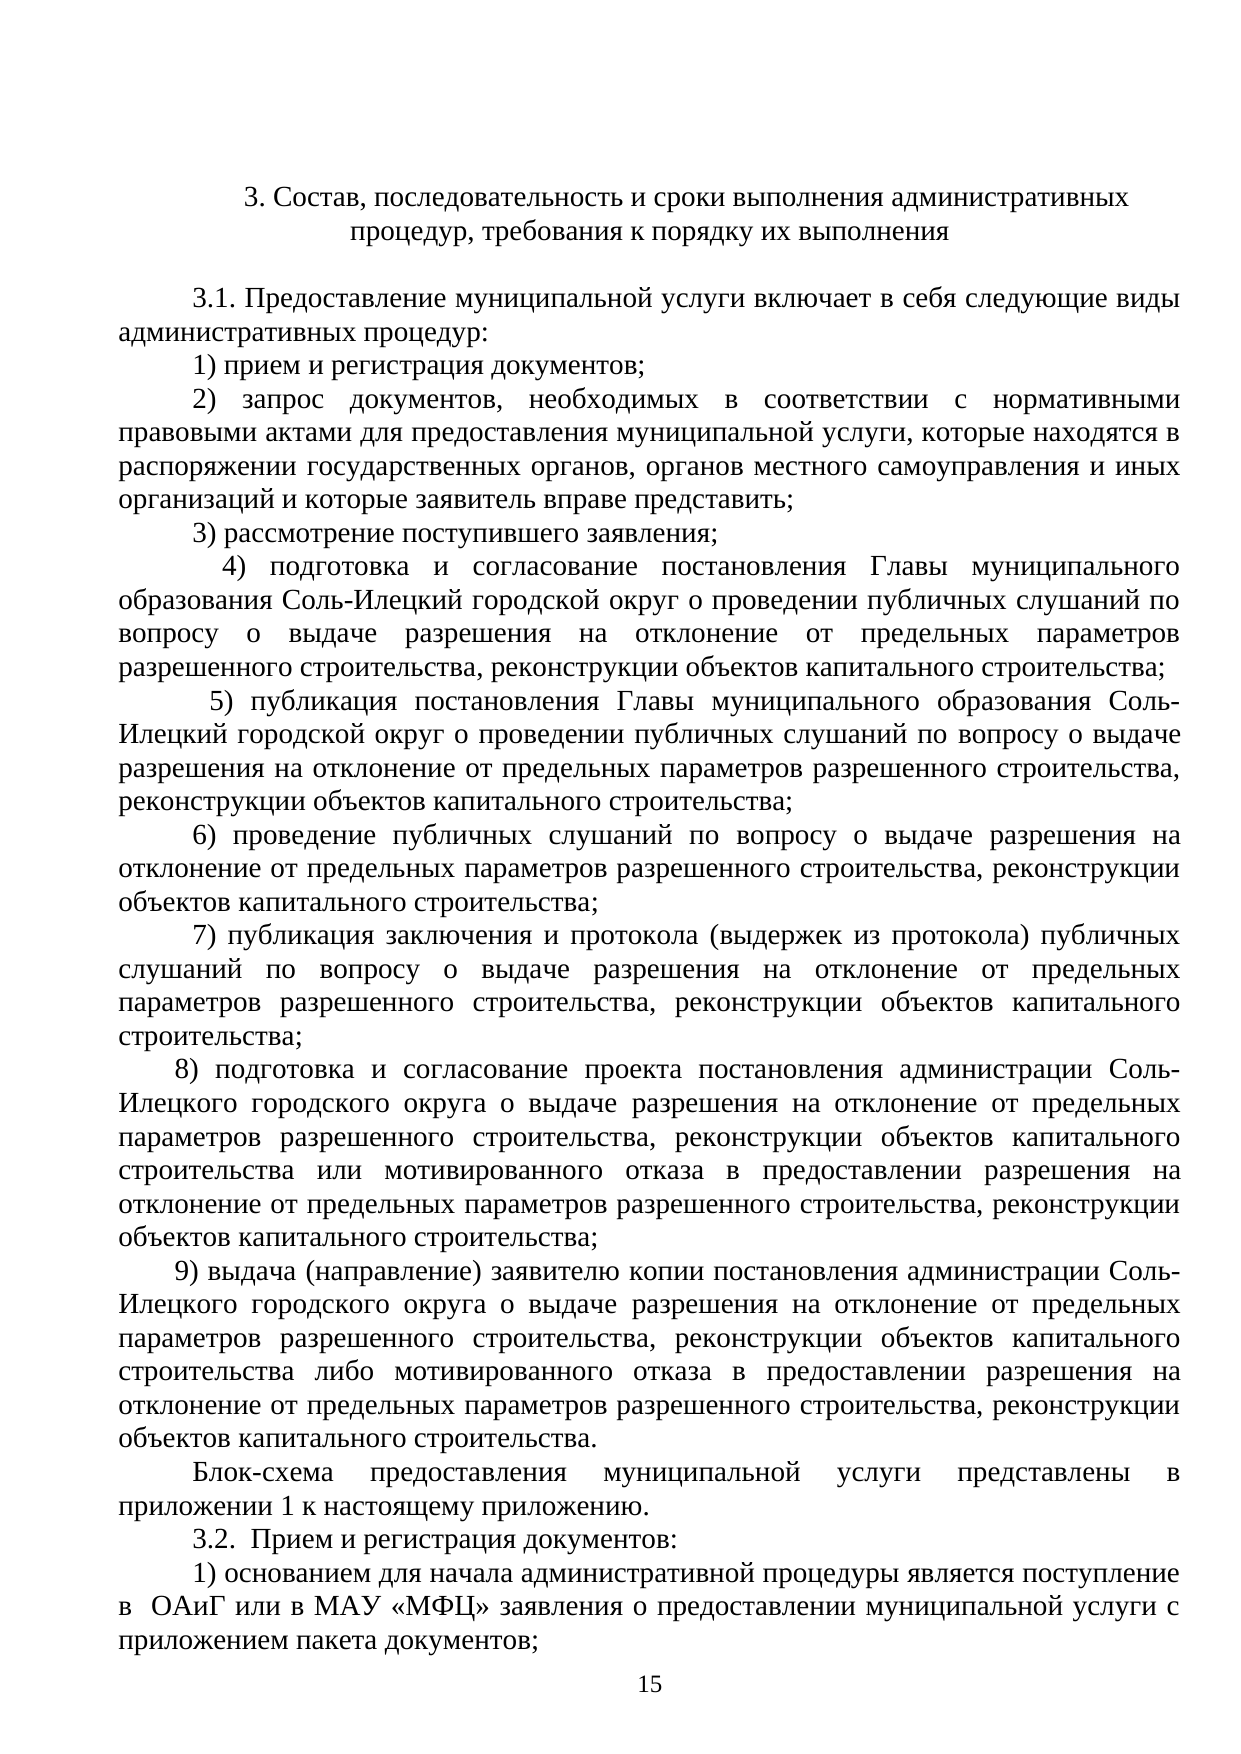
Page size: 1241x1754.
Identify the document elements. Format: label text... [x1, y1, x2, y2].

text 2) запрос документов, необходимых в соответствии с нормативными правовыми актами для предоставления муниципальной услуги, которые находятся в распоряжении государственных органов, органов местного самоуправления и иных организаций и которые заявитель вправе представить; [118, 381, 1181, 515]
list 3.1. Предоставление муниципальной услуги включает в себя следующие виды административных процедур: [118, 280, 1181, 347]
text 9) выдача (направление) заявителю копии постановления администрации Соль-Илецкого городского округа о выдаче разрешения на отклонение от предельных параметров разрешенного строительства, реконструкции объектов капитального строительства либо мотивированного отказа в предоставлении разрешения на отклонение от предельных параметров разрешенного строительства, реконструкции объектов капитального строительства. [118, 1253, 1181, 1454]
text 5) публикация постановления Главы муниципального образования Соль-Илецкий городской округ о проведении публичных слушаний по вопросу о выдаче разрешения на отклонение от предельных параметров разрешенного строительства, реконструкции объектов капитального строительства; [118, 683, 1181, 817]
text 3) рассмотрение поступившего заявления; [118, 515, 1181, 548]
text 4) подготовка и согласование постановления Главы муниципального образования Соль-Илецкий городской округ о проведении публичных слушаний по вопросу о выдаче разрешения на отклонение от предельных параметров разрешенного строительства, реконструкции объектов капитального строительства; [118, 548, 1181, 683]
text 3. Состав, последовательность и сроки выполнения административных процедур, требования к порядку их выполнения [118, 179, 1181, 247]
text 1) основанием для начала административной процедуры является поступление в ОАиГ или в МАУ «МФЦ» заявления о предоставлении муниципальной услуги с приложением пакета документов; [118, 1555, 1181, 1655]
text 6) проведение публичных слушаний по вопросу о выдаче разрешения на отклонение от предельных параметров разрешенного строительства, реконструкции объектов капитального строительства; [118, 817, 1181, 917]
text 3.2. Прием и регистрация документов: [118, 1521, 1181, 1555]
list 1) прием и регистрация документов; [118, 347, 1181, 381]
text 7) публикация заключения и протокола (выдержек из протокола) публичных слушаний по вопросу о выдаче разрешения на отклонение от предельных параметров разрешенного строительства, реконструкции объектов капитального строительства; [118, 917, 1181, 1052]
text 8) подготовка и согласование проекта постановления администрации Соль-Илецкого городского округа о выдаче разрешения на отклонение от предельных параметров разрешенного строительства, реконструкции объектов капитального строительства или мотивированного отказа в предоставлении разрешения на отклонение от предельных параметров разрешенного строительства, реконструкции объектов капитального строительства; [118, 1052, 1181, 1253]
text Блок-схема предоставления муниципальной услуги представлены в приложении 1 к настоящему приложению. [118, 1454, 1181, 1521]
